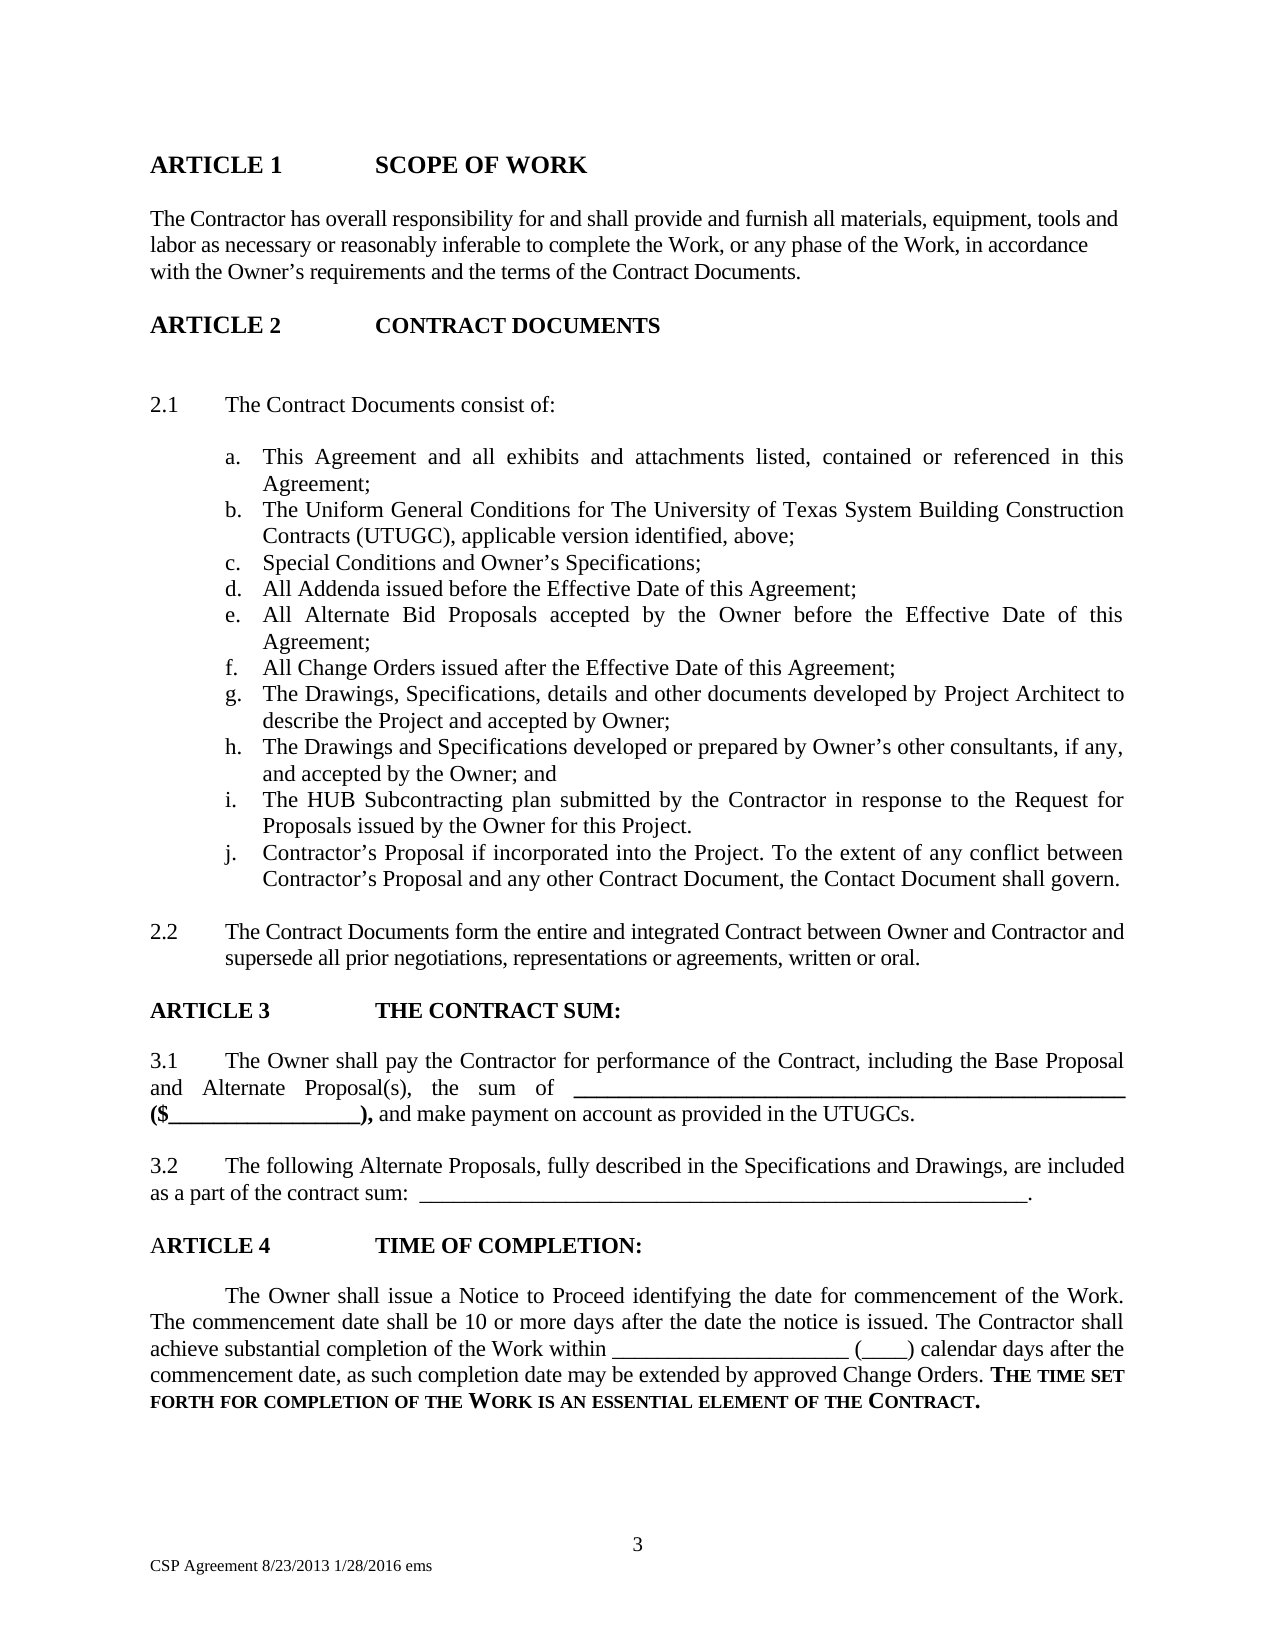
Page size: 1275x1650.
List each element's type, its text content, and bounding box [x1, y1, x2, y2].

list The Contract Documents form the entire and integrated Contract between Owner and Contractor and supersede all prior negotiations, representations or agreements, written or oral. [150, 918, 1125, 970]
list All Change Orders issued after the Effective Date of this Agreement; [225, 654, 1125, 681]
text ARTICLE 1 SCOPE OF WORK [150, 150, 1125, 179]
text The Owner shall issue a Notice to Proceed identifying the date for commencement of the Work. The commencement date shall be 10 or more days after the date the notice is issued. The Contractor shall achieve substantial completion of the Work within _____________________ (____) calendar days after the commencement date, as such completion date may be extended by approved Change Orders. The time set forth for completion of the Work is an essential element of the Contract. [150, 1282, 1125, 1414]
list Contractor’s Proposal if incorporated into the Project. To the extent of any conflict between Contractor’s Proposal and any other Contract Document, the Contact Document shall govern. [225, 839, 1125, 891]
list All Addenda issued before the Effective Date of this Agreement; [225, 575, 1125, 601]
text ARTICLE 4 TIME OF COMPLETION: [150, 1232, 1125, 1258]
list The HUB Subcontracting plan submitted by the Contractor in response to the Request for Proposals issued by the Owner for this Project. [225, 786, 1125, 839]
list This Agreement and all exhibits and attachments listed, contained or referenced in this Agreement; [225, 443, 1125, 496]
list Special Conditions and Owner’s Specifications; [225, 549, 1125, 575]
text The Contractor has overall responsibility for and shall provide and furnish all materials, equipment, tools and labor as necessary or reasonably inferable to complete the Work, or any phase of the Work, in accordance with the Owner’s requirements and the terms of the Contract Documents. [150, 205, 1125, 284]
list The Contract Documents consist of: [150, 391, 1125, 417]
list The Drawings, Specifications, details and other documents developed by Project Architect to describe the Project and accepted by Owner; [225, 681, 1125, 733]
text 3.1 The Owner shall pay the Contractor for performance of the Contract, including the Base Proposal and Alternate Proposal(s), the sum of _________________________________________________ ($_________________), and make payment on account as provided in the UTUGCs. [150, 1047, 1125, 1126]
text ARTICLE 3 THE CONTRACT SUM: [150, 997, 1125, 1023]
text ARTICLE 2 CONTRACT DOCUMENTS [150, 311, 1125, 339]
list All Alternate Bid Proposals accepted by the Owner before the Effective Date of this Agreement; [225, 601, 1125, 654]
text 3.2 The following Alternate Proposals, fully described in the Specifications and Drawings, are included as a part of the contract sum: ______________________________________________________. [150, 1153, 1125, 1205]
list The Drawings and Specifications developed or prepared by Owner’s other consultants, if any, and accepted by the Owner; and [225, 733, 1125, 786]
list The Uniform General Conditions for The University of Texas System Building Construction Contracts (UTUGC), applicable version identified, above; [225, 496, 1125, 549]
